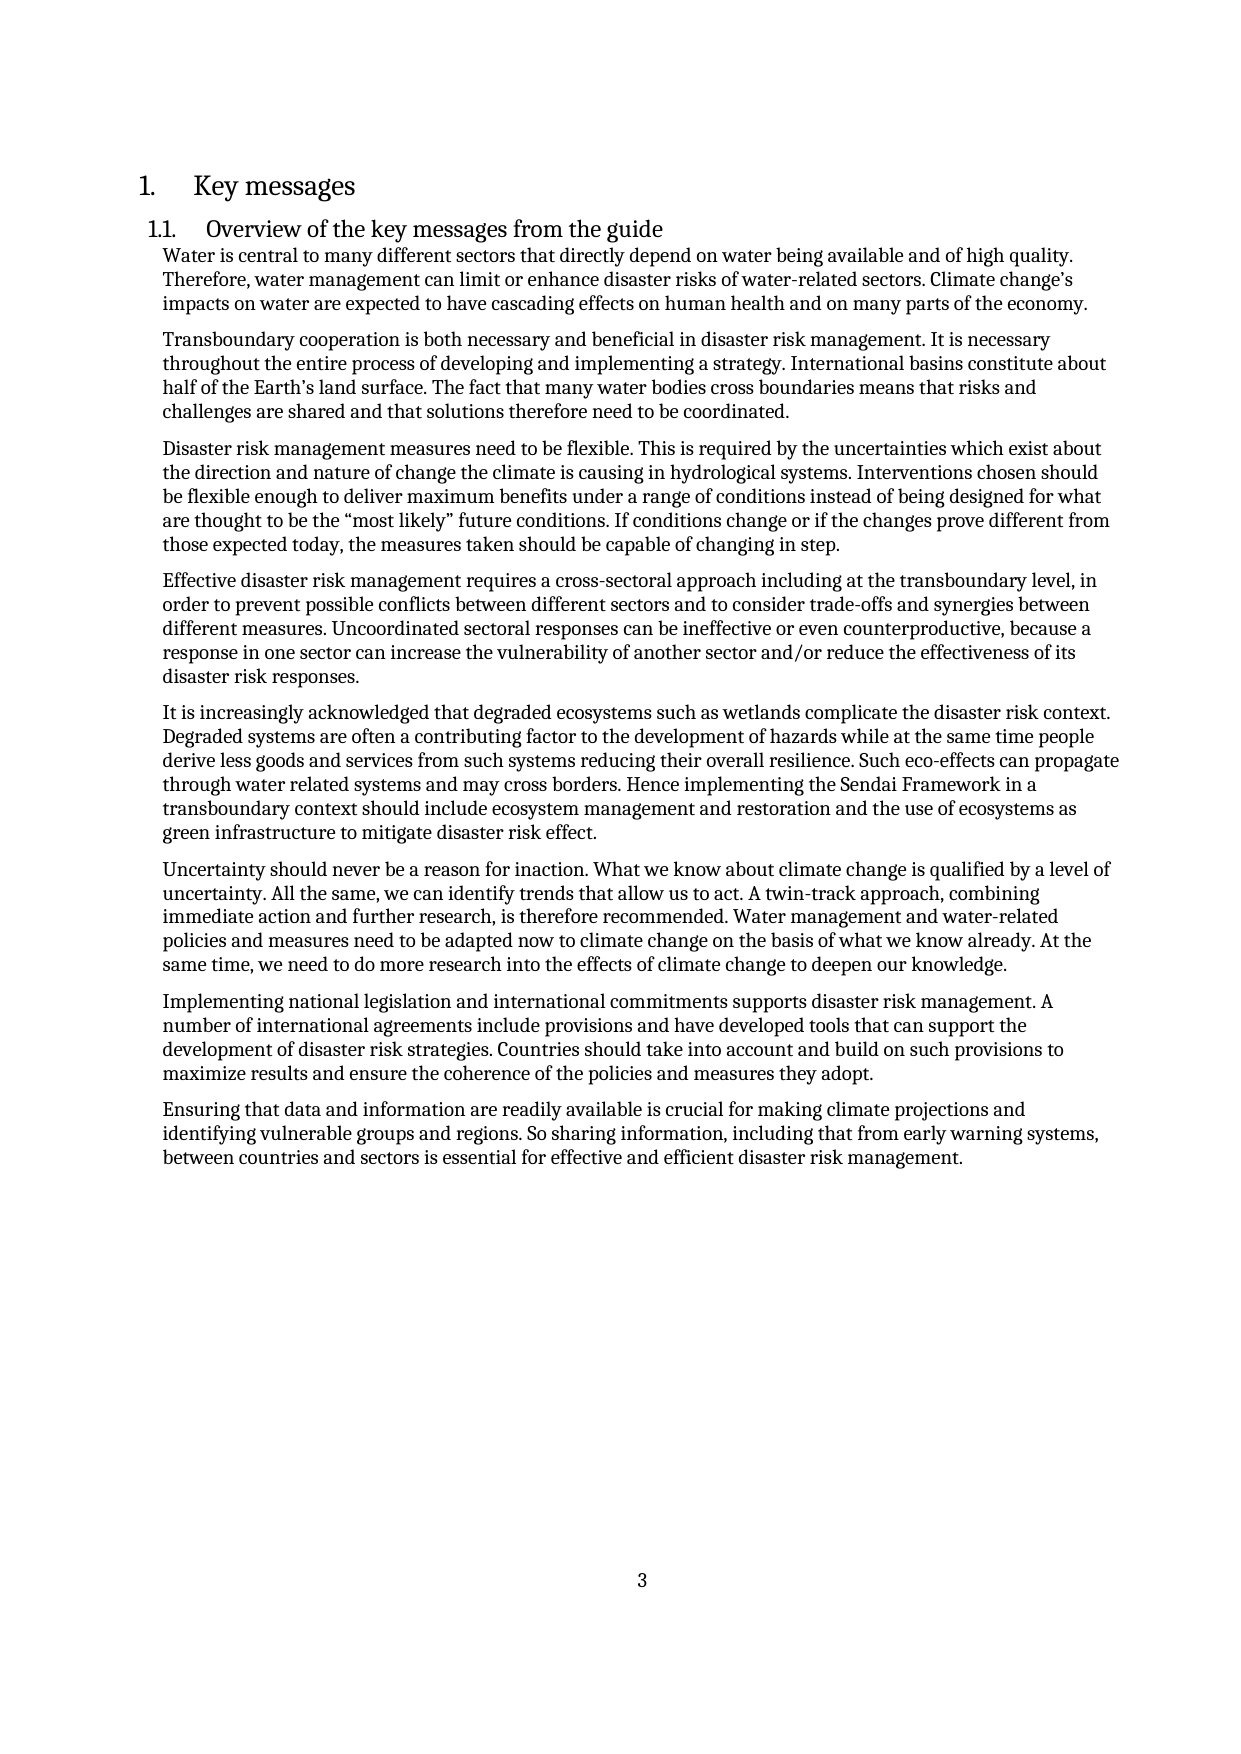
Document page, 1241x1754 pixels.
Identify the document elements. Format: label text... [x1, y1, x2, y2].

subtitle Key messages [156, 169, 1122, 202]
text Disaster risk management measures need to be flexible. This is required by the uncertainties which exist about the direction and nature of change the climate is causing in hydrological systems. Interventions chosen should be flexible enough to deliver maximum benefits under a range of conditions instead of being designed for what are thought to be the “most likely” future conditions. If conditions change or if the changes prove different from those expected today, the measures taken should be capable of changing in step. [162, 436, 1122, 556]
text Ensuring that data and information are readily available is crucial for making climate projections and identifying vulnerable groups and regions. So sharing information, including that from early warning systems, between countries and sectors is essential for effective and efficient disaster risk management. [162, 1098, 1122, 1170]
text Transboundary cooperation is both necessary and beneficial in disaster risk management. It is necessary throughout the entire process of developing and implementing a strategy. International basins constitute about half of the Earth’s land surface. The fact that many water bodies cross boundaries means that risks and challenges are shared and that solutions therefore need to be coordinated. [162, 328, 1122, 424]
text Water is central to many different sectors that directly depend on water being available and of high quality. Therefore, water management can limit or enhance disaster risks of water-related sectors. Climate change’s impacts on water are expected to have cascading effects on human health and on many parts of the economy. [162, 244, 1122, 316]
text Uncertainty should never be a reason for inaction. What we know about climate change is qualified by a level of uncertainty. All the same, we can identify trends that allow us to act. A twin-track approach, combining immediate action and further research, is therefore recommended. Water management and water-related policies and measures need to be adapted now to climate change on the basis of what we know already. At the same time, we need to do more research into the effects of climate change to deepen our knowledge. [162, 857, 1122, 977]
text Implementing national legislation and international commitments supports disaster risk management. A number of international agreements include provisions and have developed tools that can support the development of disaster risk strategies. Countries should take into account and build on such provisions to maximize results and ensure the coherence of the policies and measures they adopt. [162, 989, 1122, 1085]
text Effective disaster risk management requires a cross-sectoral approach including at the transboundary level, in order to prevent possible conflicts between different sectors and to consider trade-offs and synergies between different measures. Uncoordinated sectoral responses can be ineffective or even counterproductive, because a response in one sector can increase the vulnerability of another sector and/or reduce the effectiveness of its disaster risk responses. [162, 569, 1122, 688]
text It is increasingly acknowledged that degraded ecosystems such as wetlands complicate the disaster risk context. Degraded systems are often a contributing factor to the development of hazards while at the same time people derive less goods and services from such systems reducing their overall resilience. Such eco-effects can propagate through water related systems and may cross borders. Hence implementing the Sendai Framework in a transboundary context should include ecosystem management and restoration and the use of ecosystems as green infrastructure to mitigate disaster risk effect. [162, 701, 1122, 845]
subtitle Overview of the key messages from the guide [177, 215, 1122, 244]
